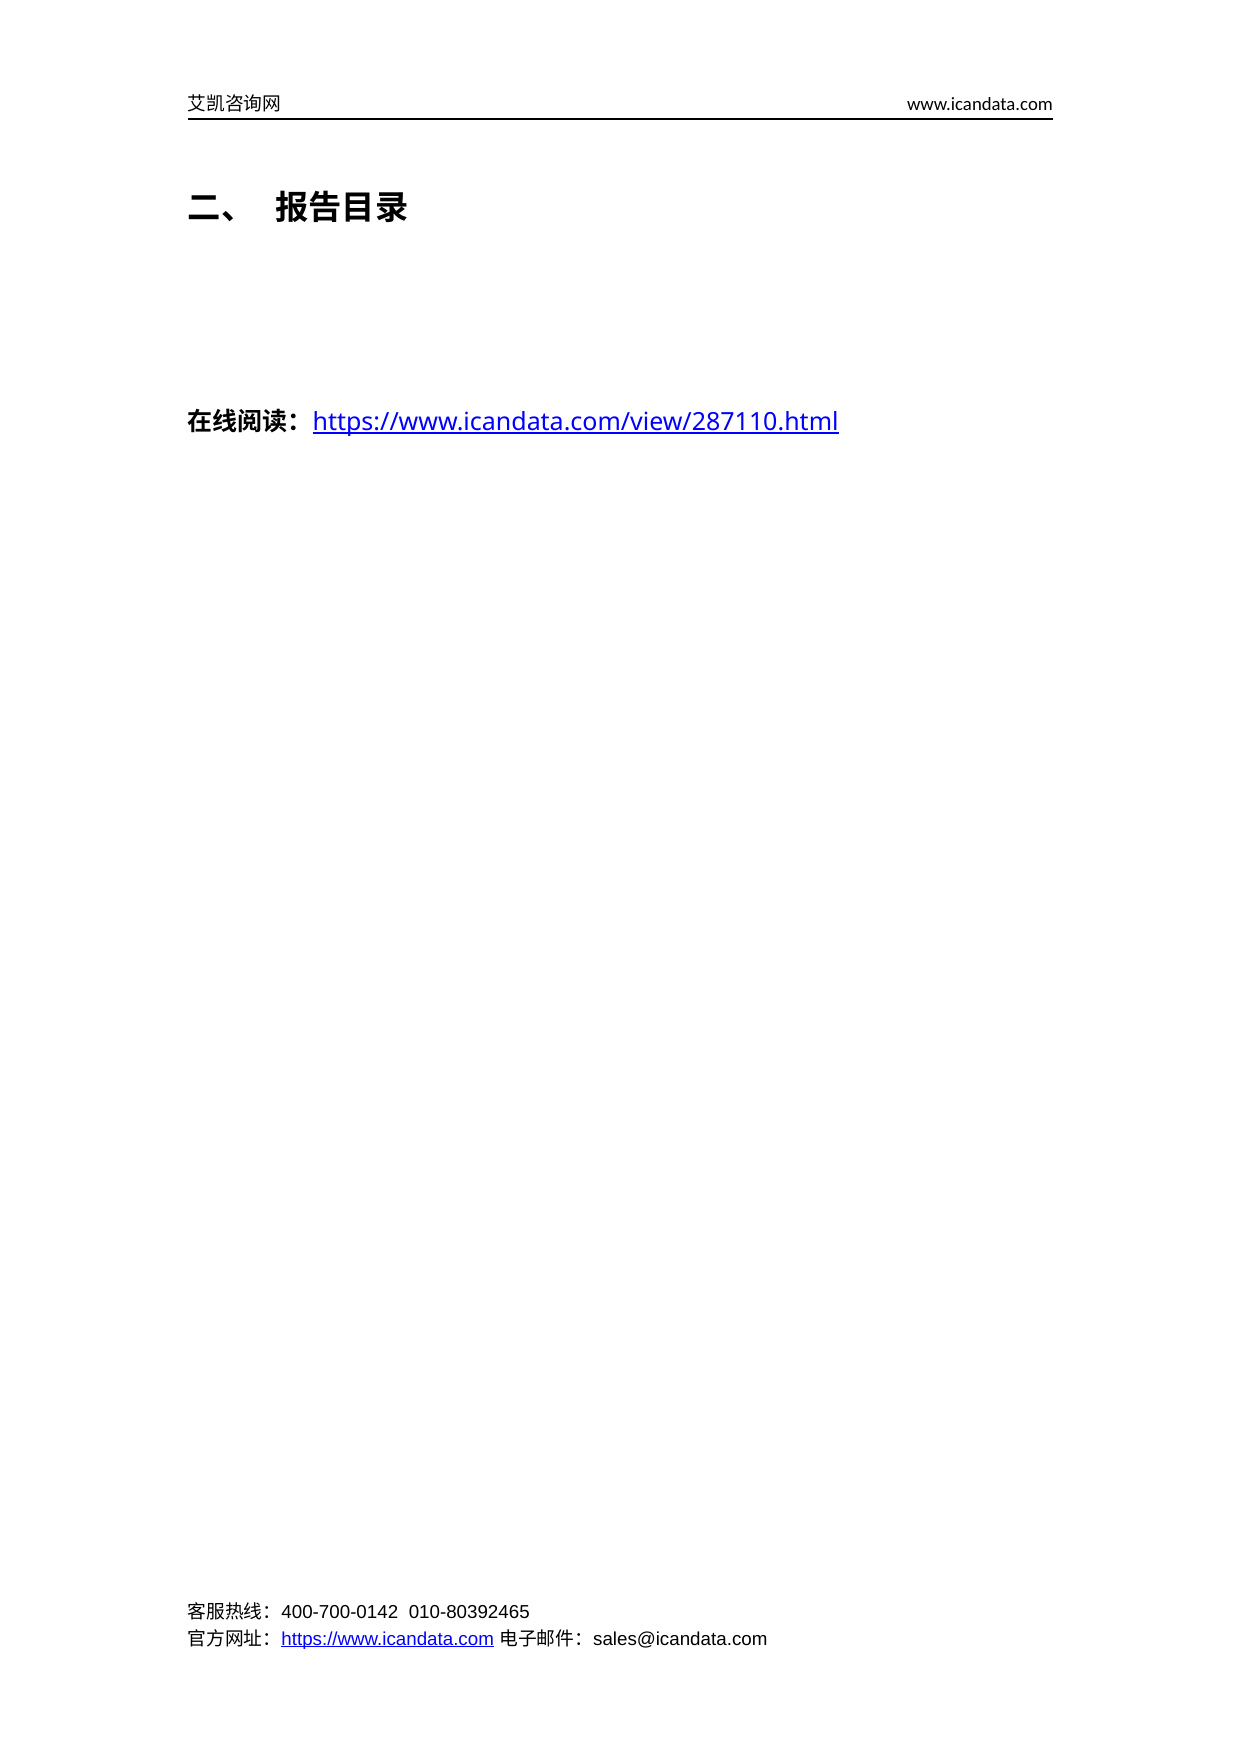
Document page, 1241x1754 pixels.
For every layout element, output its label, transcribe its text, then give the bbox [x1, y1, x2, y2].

text 在线阅读：https://www.icandata.com/view/287110.html [187, 387, 1053, 452]
subtitle 报告目录 [187, 172, 1053, 237]
